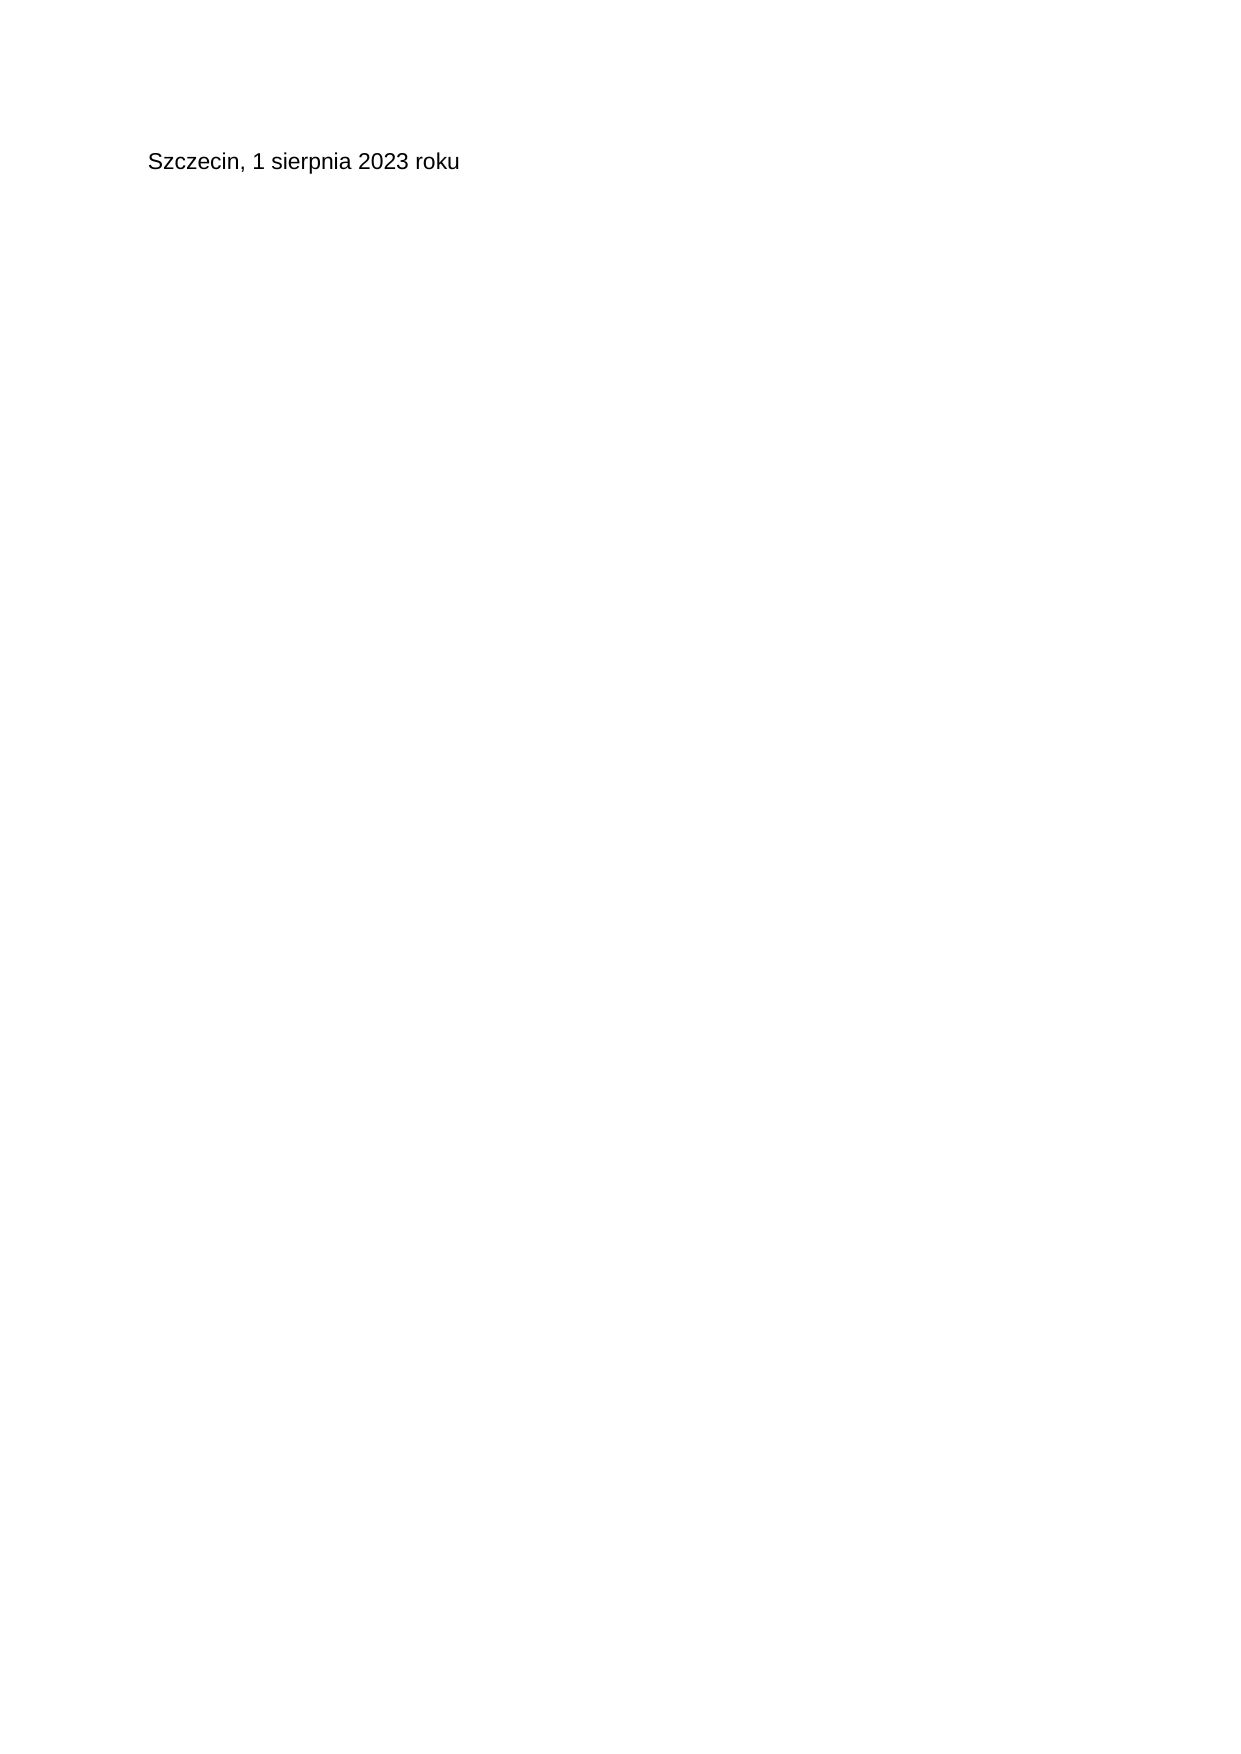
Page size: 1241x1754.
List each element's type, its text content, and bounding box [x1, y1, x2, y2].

text Szczecin, 1 sierpnia 2023 roku [148, 148, 1093, 174]
